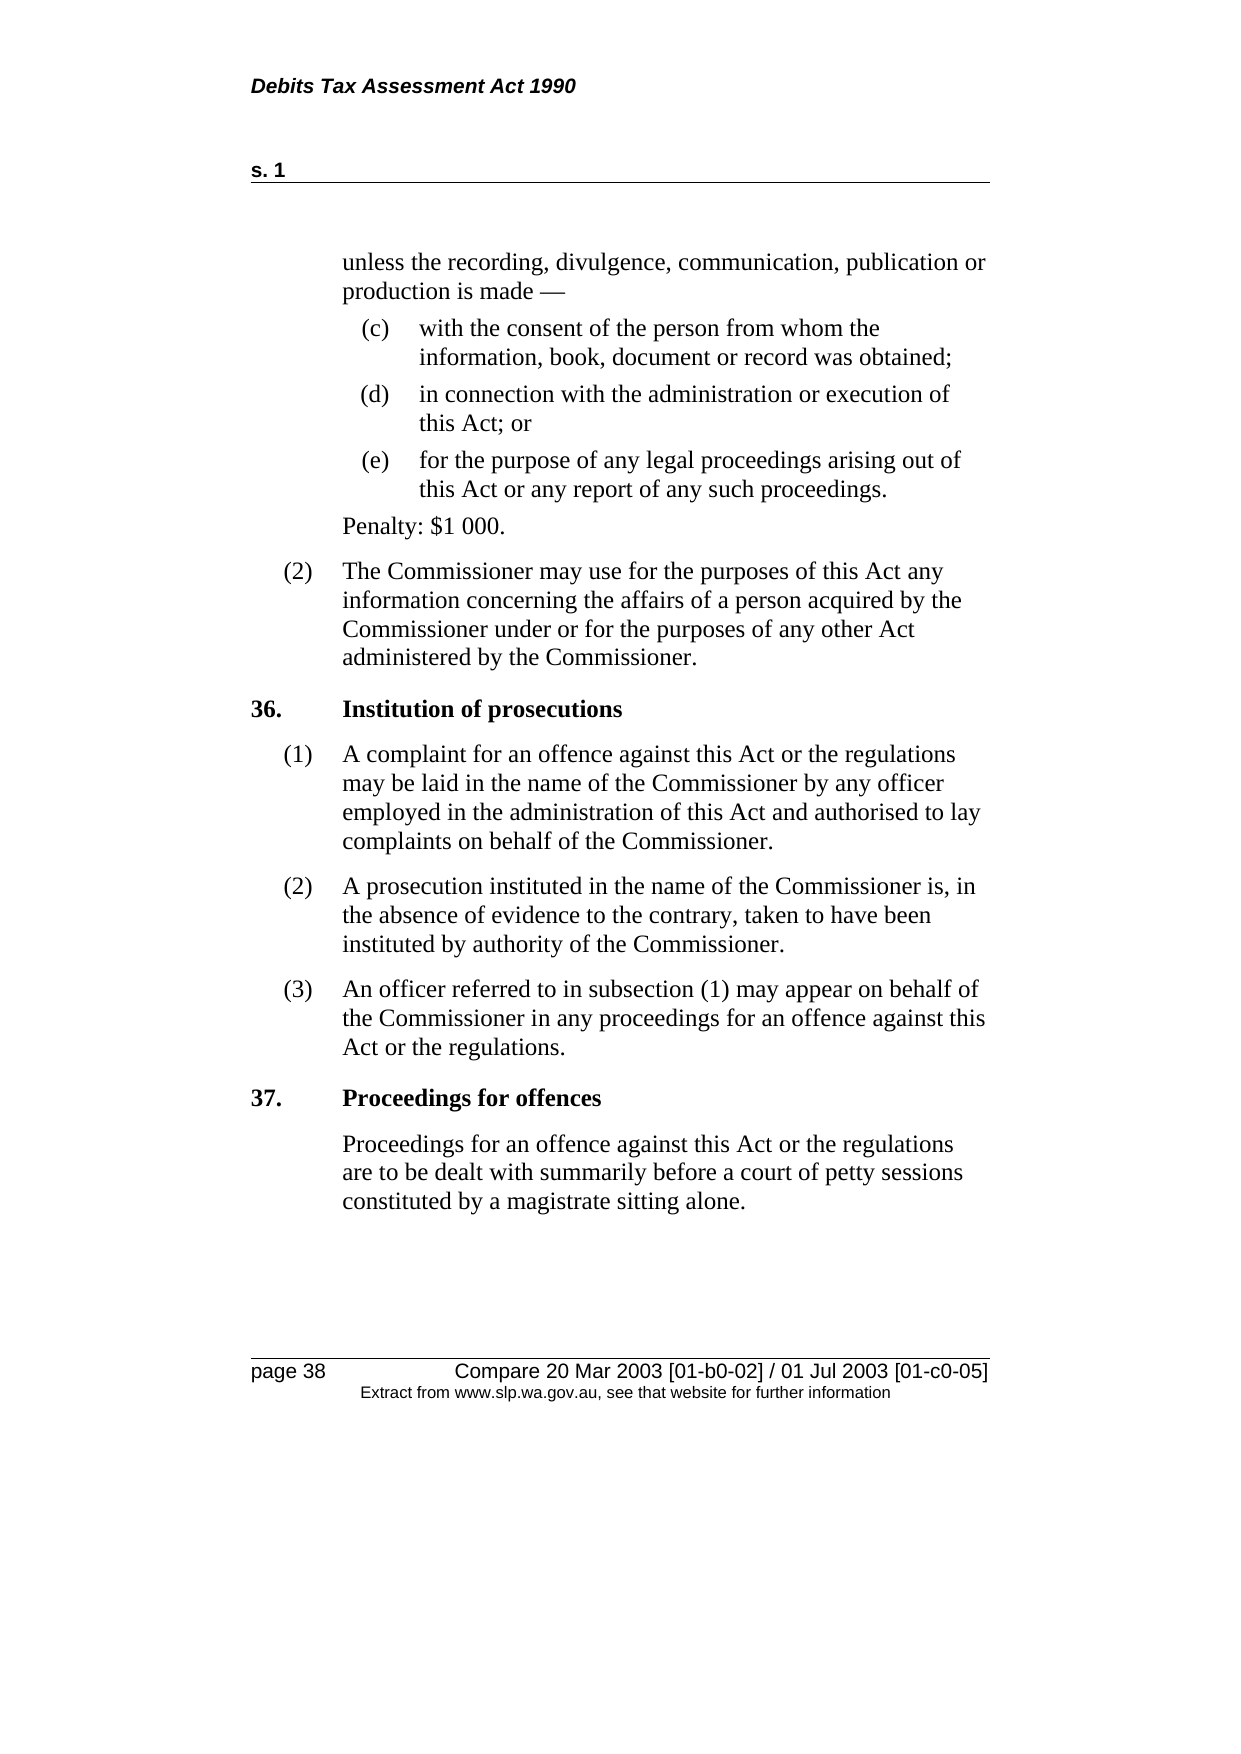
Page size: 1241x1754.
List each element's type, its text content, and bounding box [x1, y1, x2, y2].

text (c) with the consent of the person from whom the information, book, document or record was obtained; [251, 313, 990, 371]
text (1) A complaint for an offence against this Act or the regulations may be laid in the name of the Commissioner by any officer employed in the administration of this Act and authorised to lay complaints on behalf of the Commissioner. [251, 739, 990, 854]
text unless the recording, divulgence, communication, publication or production is made — [251, 247, 990, 305]
text Penalty: $1 000. [251, 511, 990, 539]
text (e) for the purpose of any legal proceedings arising out of this Act or any report of any such proceedings. [251, 445, 990, 502]
text (3) An officer referred to in subsection (1) may appear on behalf of the Commissioner in any proceedings for an offence against this Act or the regulations. [251, 974, 990, 1060]
text (2) A prosecution instituted in the name of the Commissioner is, in the absence of evidence to the contrary, taken to have been instituted by authority of the Commissioner. [251, 871, 990, 957]
text (d) in connection with the administration or execution of this Act; or [251, 379, 990, 437]
text Proceedings for an offence against this Act or the regulations are to be dealt with summarily before a court of petty sessions constituted by a magistrate sitting alone. [251, 1129, 990, 1215]
subtitle 36. Institution of prosecutions [251, 694, 990, 723]
subtitle 37. Proceedings for offences [251, 1083, 990, 1112]
text (2) The Commissioner may use for the purposes of this Act any information concerning the affairs of a person acquired by the Commissioner under or for the purposes of any other Act administered by the Commissioner. [251, 556, 990, 671]
